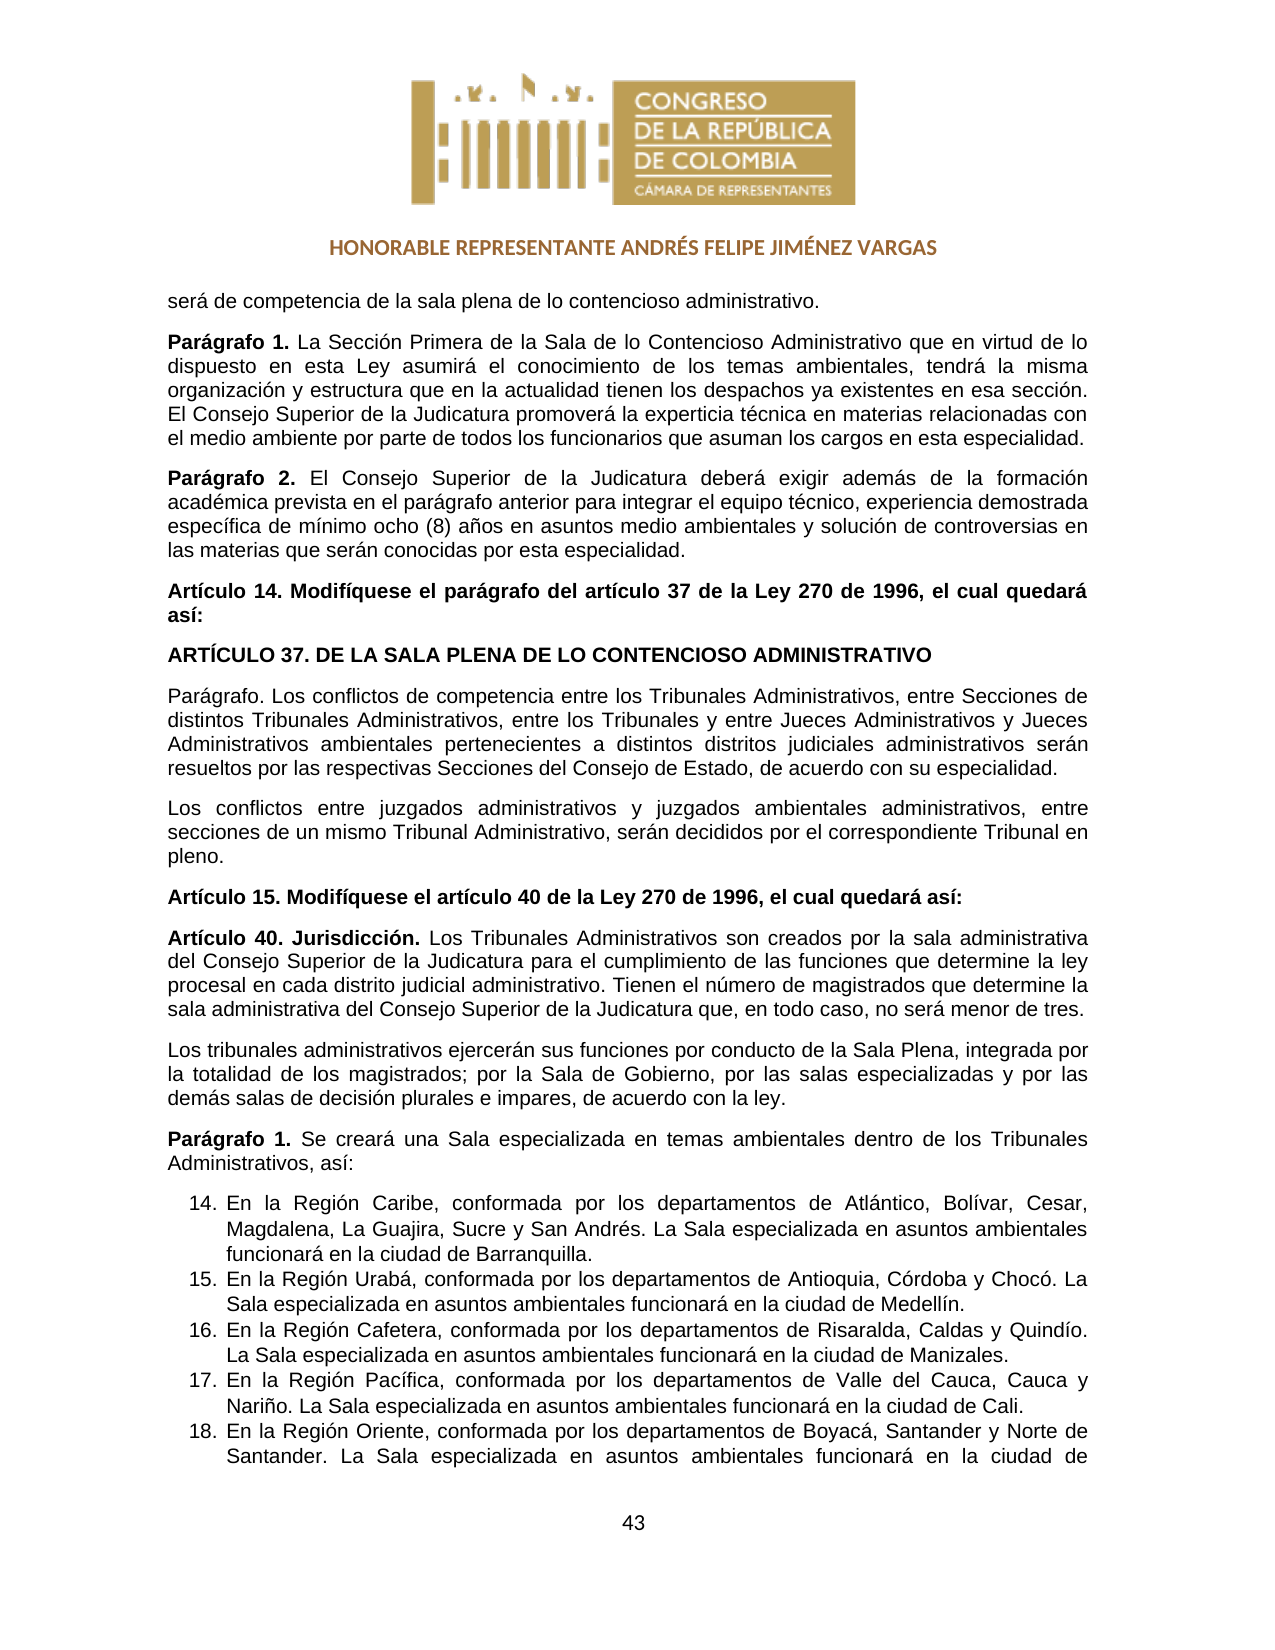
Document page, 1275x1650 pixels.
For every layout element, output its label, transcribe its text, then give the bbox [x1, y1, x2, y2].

picture [411, 73, 856, 205]
